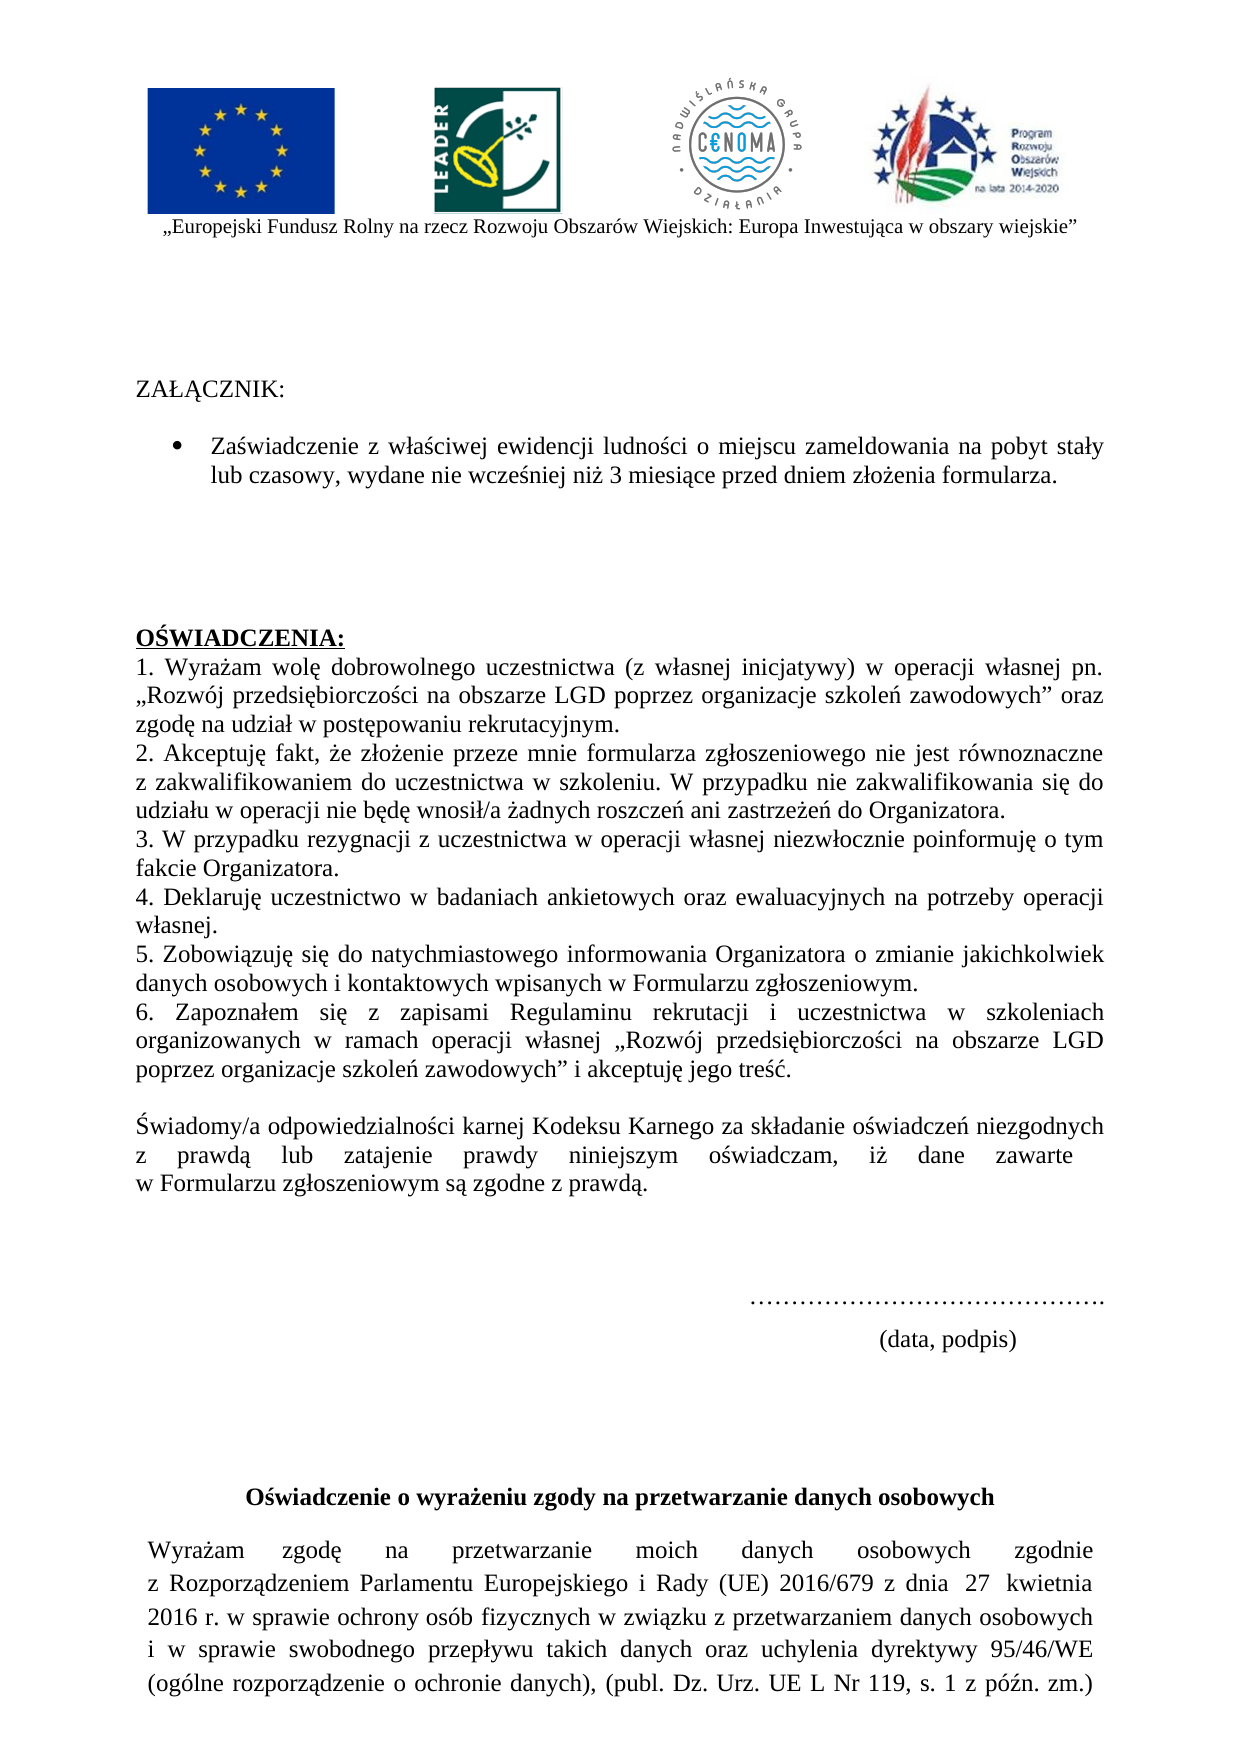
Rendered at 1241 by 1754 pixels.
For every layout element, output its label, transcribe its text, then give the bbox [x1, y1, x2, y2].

picture [147, 88, 335, 214]
text 5. Zobowiązuję się do natychmiastowego informowania Organizatora o zmianie jakichkolwiek danych osobowych i kontaktowych wpisanych w Formularzu zgłoszeniowym. [135, 939, 1105, 997]
text OŚWIADCZENIA: [135, 623, 1105, 652]
list Zaświadczenie z właściwej ewidencji ludności o miejscu zameldowania na pobyt stały lub czasowy, wydane nie wcześniej niż 3 miesiące przed dniem złożenia formularza. [173, 431, 1105, 489]
picture [863, 76, 1070, 214]
text 1. Wyrażam wolę dobrowolnego uczestnictwa (z własnej inicjatywy) w operacji własnej pn. „Rozwój przedsiębiorczości na obszarze LGD poprzez organizacje szkoleń zawodowych” oraz zgodę na udział w postępowaniu rekrutacyjnym. [135, 652, 1105, 738]
text 2. Akceptuję fakt, że złożenie przeze mnie formularza zgłoszeniowego nie jest równoznaczne z zakwalifikowaniem do uczestnictwa w szkoleniu. W przypadku nie zakwalifikowania się do udziału w operacji nie będę wnosił/a żadnych roszczeń ani zastrzeżeń do Organizatora. [135, 738, 1105, 824]
text 3. W przypadku rezygnacji z uczestnictwa w operacji własnej niezwłocznie poinformuję o tym fakcie Organizatora. [135, 824, 1105, 882]
text 4. Deklaruję uczestnictwo w badaniach ankietowych oraz ewaluacyjnych na potrzeby operacji własnej. [135, 882, 1105, 939]
text (data, podpis) [135, 1324, 1105, 1353]
text ZAŁĄCZNIK: [135, 374, 1105, 431]
text Świadomy/a odpowiedzialności karnej Kodeksu Karnego za składanie oświadczeń niezgodnych z prawdą lub zatajenie prawdy niniejszym oświadczam, iż dane zawarte w Formularzu zgłoszeniowym są zgodne z prawdą. [135, 1111, 1105, 1197]
text 6. Zapoznałem się z zapisami Regulaminu rekrutacji i uczestnictwa w szkoleniach organizowanych w ramach operacji własnej „Rozwój przedsiębiorczości na obszarze LGD poprzez organizacje szkoleń zawodowych” i akceptuję jego treść. [135, 997, 1105, 1083]
text Oświadczenie o wyrażeniu zgody na przetwarzanie danych osobowych [245, 1482, 1105, 1511]
picture [433, 87, 563, 214]
text ……………………………………. [135, 1281, 1105, 1310]
picture [666, 73, 807, 214]
